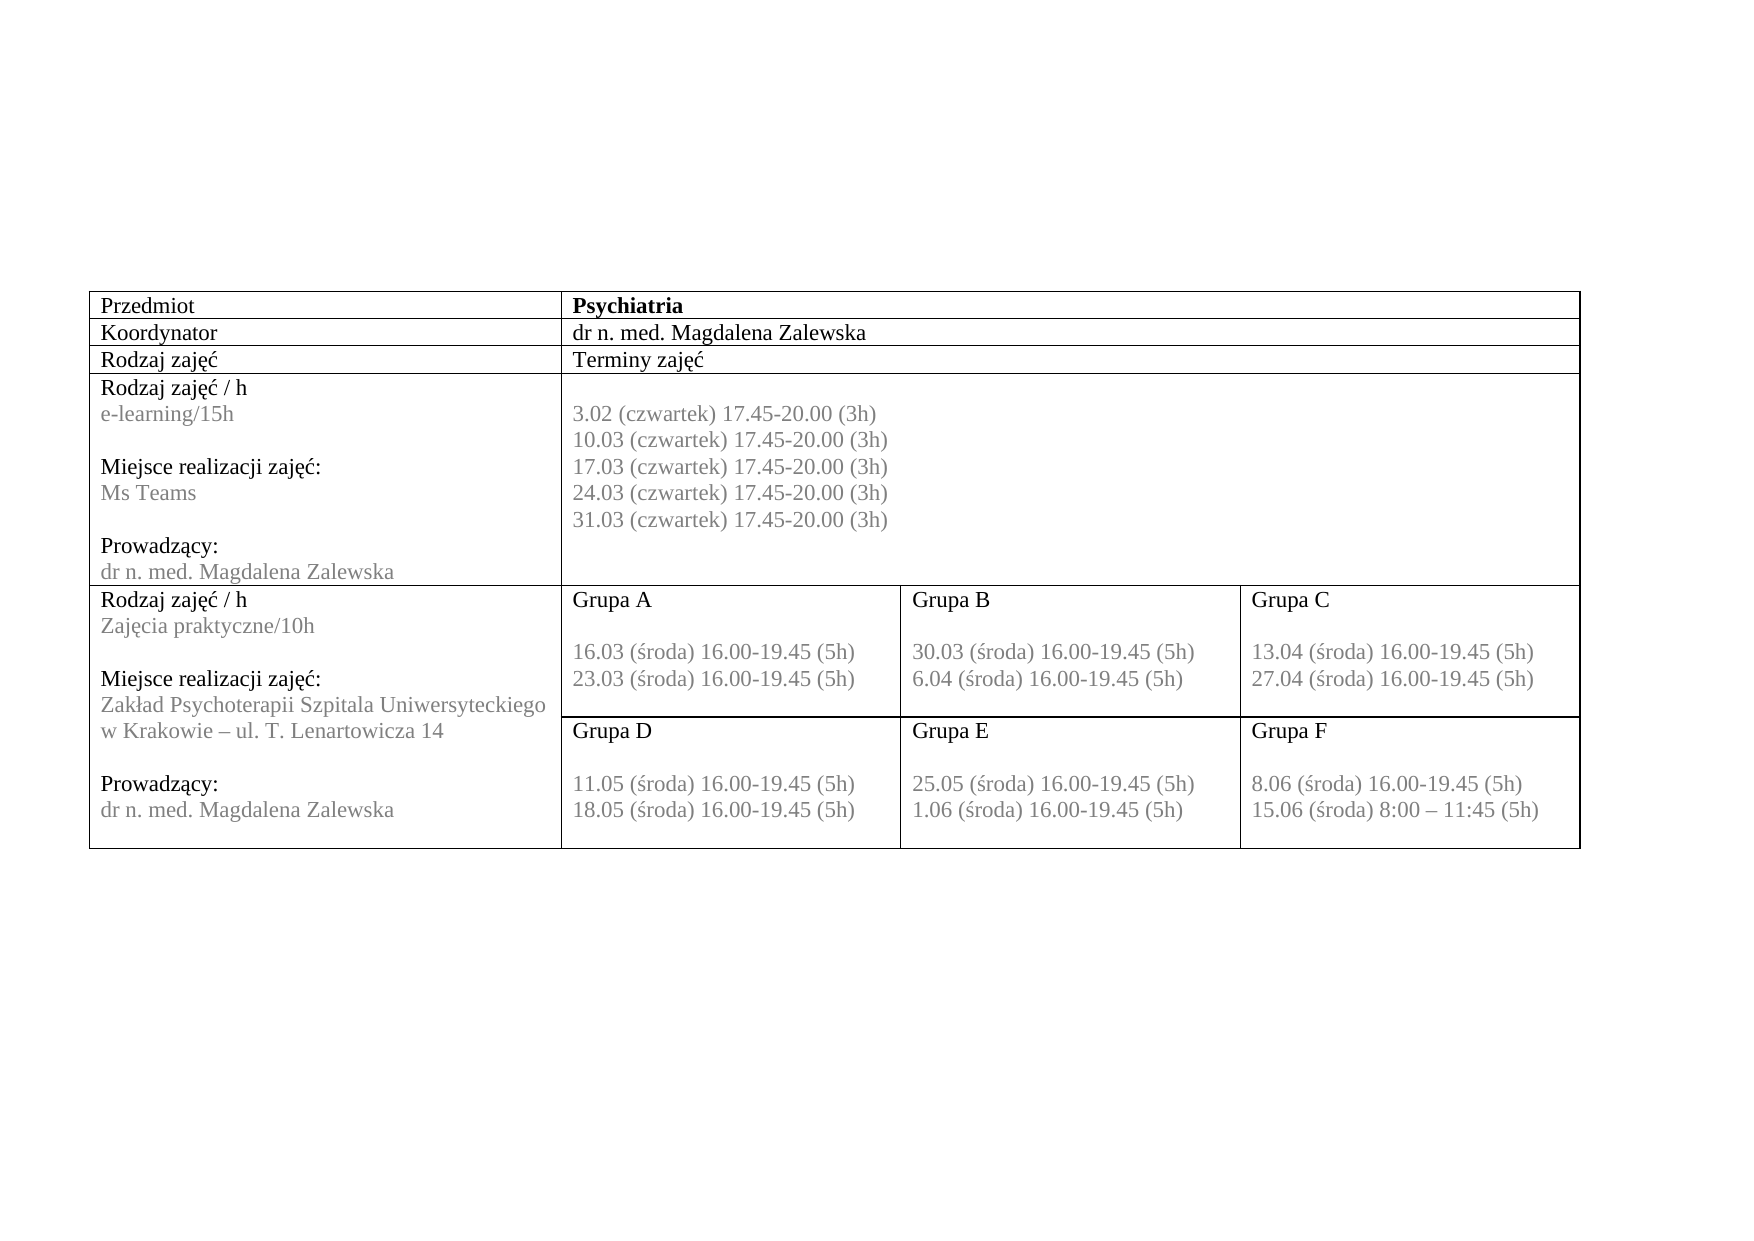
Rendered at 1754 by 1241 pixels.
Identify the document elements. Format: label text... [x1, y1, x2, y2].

table_cell Koordynator [90, 319, 561, 345]
table_header Psychiatria [562, 292, 1579, 318]
table_cell Grupa A 16.03 (środa) 16.00-19.45 (5h) 23.03 (środa) 16.00-19.45 (5h) [562, 586, 900, 716]
table_cell Rodzaj zajęć / h e-learning/15h Miejsce realizacji zajęć: Ms Teams Prowadzący: dr n. med. Magdalena Zalewska [90, 374, 561, 585]
table_cell Rodzaj zajęć [90, 346, 561, 373]
table_cell Grupa B 30.03 (środa) 16.00-19.45 (5h) 6.04 (środa) 16.00-19.45 (5h) [901, 586, 1240, 716]
table_cell Rodzaj zajęć / h Zajęcia praktyczne/10h Miejsce realizacji zajęć: Zakład Psychoterapii Szpitala Uniwersyteckiego w Krakowie – ul. T. Lenartowicza 14 Prowadzący: dr n. med. Magdalena Zalewska [90, 586, 561, 848]
table_header Przedmiot [90, 292, 561, 318]
table_cell 3.02 (czwartek) 17.45-20.00 (3h) 10.03 (czwartek) 17.45-20.00 (3h) 17.03 (czwartek) 17.45-20.00 (3h) 24.03 (czwartek) 17.45-20.00 (3h) 31.03 (czwartek) 17.45-20.00 (3h) [562, 374, 1579, 585]
table_cell Grupa F 8.06 (środa) 16.00-19.45 (5h) 15.06 (środa) 8:00 – 11:45 (5h) [1241, 718, 1579, 848]
table_cell Grupa D 11.05 (środa) 16.00-19.45 (5h) 18.05 (środa) 16.00-19.45 (5h) [562, 718, 900, 848]
table_cell dr n. med. Magdalena Zalewska [562, 319, 1579, 345]
table_cell Grupa E 25.05 (środa) 16.00-19.45 (5h) 1.06 (środa) 16.00-19.45 (5h) [901, 718, 1240, 848]
table_cell Grupa C 13.04 (środa) 16.00-19.45 (5h) 27.04 (środa) 16.00-19.45 (5h) [1241, 586, 1579, 716]
table_cell Terminy zajęć [562, 346, 1579, 373]
